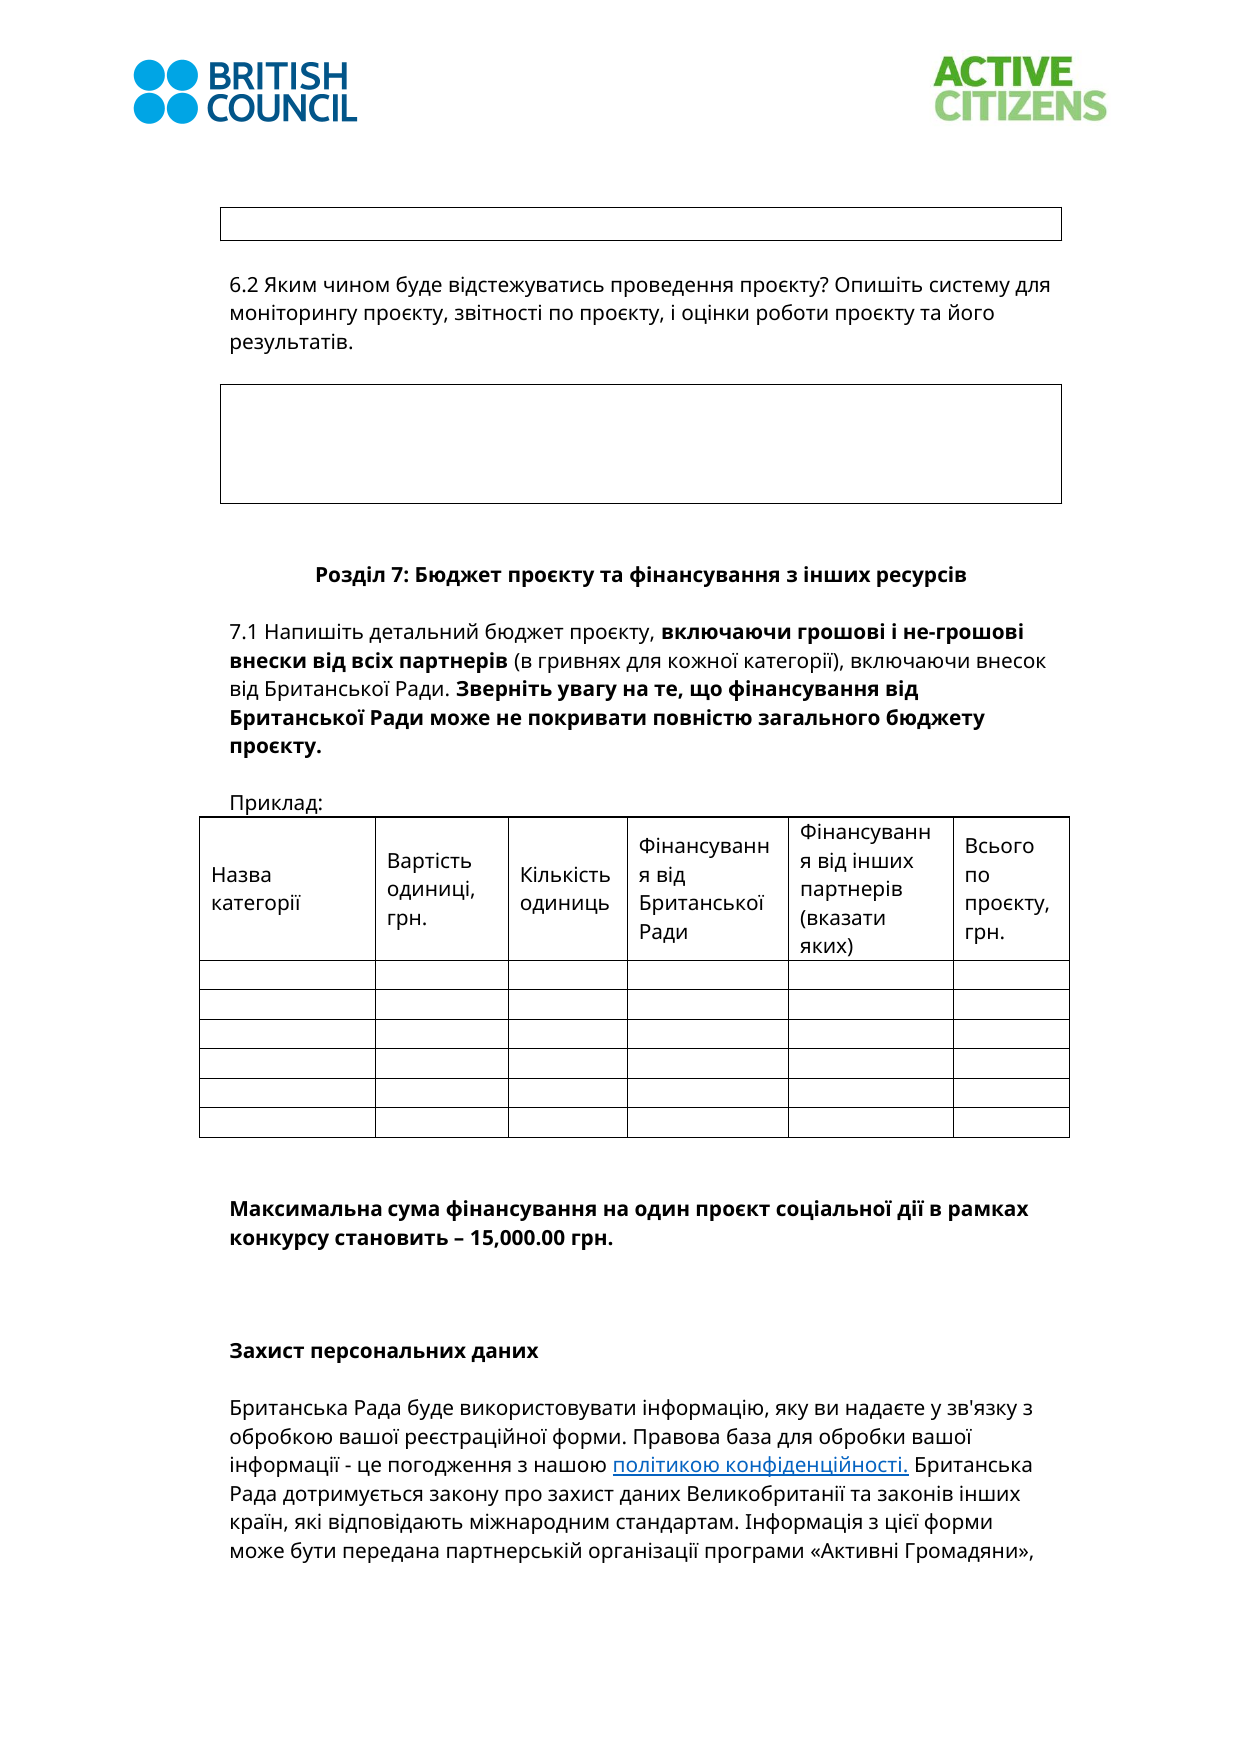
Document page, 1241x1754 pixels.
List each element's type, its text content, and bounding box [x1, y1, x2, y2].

table_cell [376, 1079, 508, 1107]
text Захист персональних даних [229, 1337, 1053, 1365]
table_cell [200, 990, 375, 1019]
table_cell [376, 990, 508, 1019]
table_header Всього по проєкту, грн. [954, 818, 1069, 960]
table_header Кількість одиниць [509, 818, 627, 960]
table_cell [954, 1020, 1069, 1048]
table_cell [200, 1079, 375, 1107]
table_cell [789, 1079, 953, 1107]
table_cell [628, 990, 788, 1019]
table_header Вартість одиниці, грн. [376, 818, 508, 960]
table_cell [628, 1049, 788, 1078]
table_cell [628, 1020, 788, 1048]
table_cell [628, 961, 788, 989]
table_cell [509, 1079, 627, 1107]
table_cell [954, 961, 1069, 989]
table_cell [200, 961, 375, 989]
table_header Фінансування від Британської Ради [628, 818, 788, 960]
table_cell [789, 1108, 953, 1137]
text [229, 1393, 1053, 1564]
table_cell [628, 1108, 788, 1137]
table_cell [954, 1049, 1069, 1078]
table_cell [509, 990, 627, 1019]
table_header Фінансування від інших партнерів (вказати яких) [789, 818, 953, 960]
picture [125, 56, 365, 130]
table_cell [789, 961, 953, 989]
table_cell [509, 1049, 627, 1078]
table_cell [376, 961, 508, 989]
text 6.2 Яким чином буде відстежуватись проведення проєкту? Опишіть систему для моніторингу проєкту, звітності по проєкту, і оцінки роботи проєкту та його результатів. [229, 270, 1053, 355]
table_cell [954, 1108, 1069, 1137]
table_cell [509, 1108, 627, 1137]
picture [929, 50, 1111, 127]
table_cell [376, 1108, 508, 1137]
table_cell [509, 961, 627, 989]
table_cell [789, 1020, 953, 1048]
table_cell [509, 1020, 627, 1048]
table_cell [789, 990, 953, 1019]
table_cell [200, 1020, 375, 1048]
text 7.1 Напишіть детальний бюджет проєкту, включаючи грошові і не-грошові внески від всіх партнерів (в гривнях для кожної категорії), включаючи внесок від Британської Ради. Зверніть увагу на те, що фінансування від Британської Ради може не покривати повністю загального бюджету проєкту. [229, 617, 1053, 759]
text Розділ 7: Бюджет проєкту та фінансування з інших ресурсів [229, 561, 1053, 589]
text Максимальна сума фінансування на один проєкт соціальної дії в рамках конкурсу становить – 15,000.00 грн. [229, 1194, 1053, 1251]
text Приклад: [229, 788, 1053, 816]
table_cell [954, 990, 1069, 1019]
table_cell [376, 1049, 508, 1078]
table_cell [200, 1108, 375, 1137]
table_cell [789, 1049, 953, 1078]
table_cell [954, 1079, 1069, 1107]
table_cell [200, 1049, 375, 1078]
table_cell [628, 1079, 788, 1107]
table_header Назва категорії [200, 818, 375, 960]
table_cell [376, 1020, 508, 1048]
